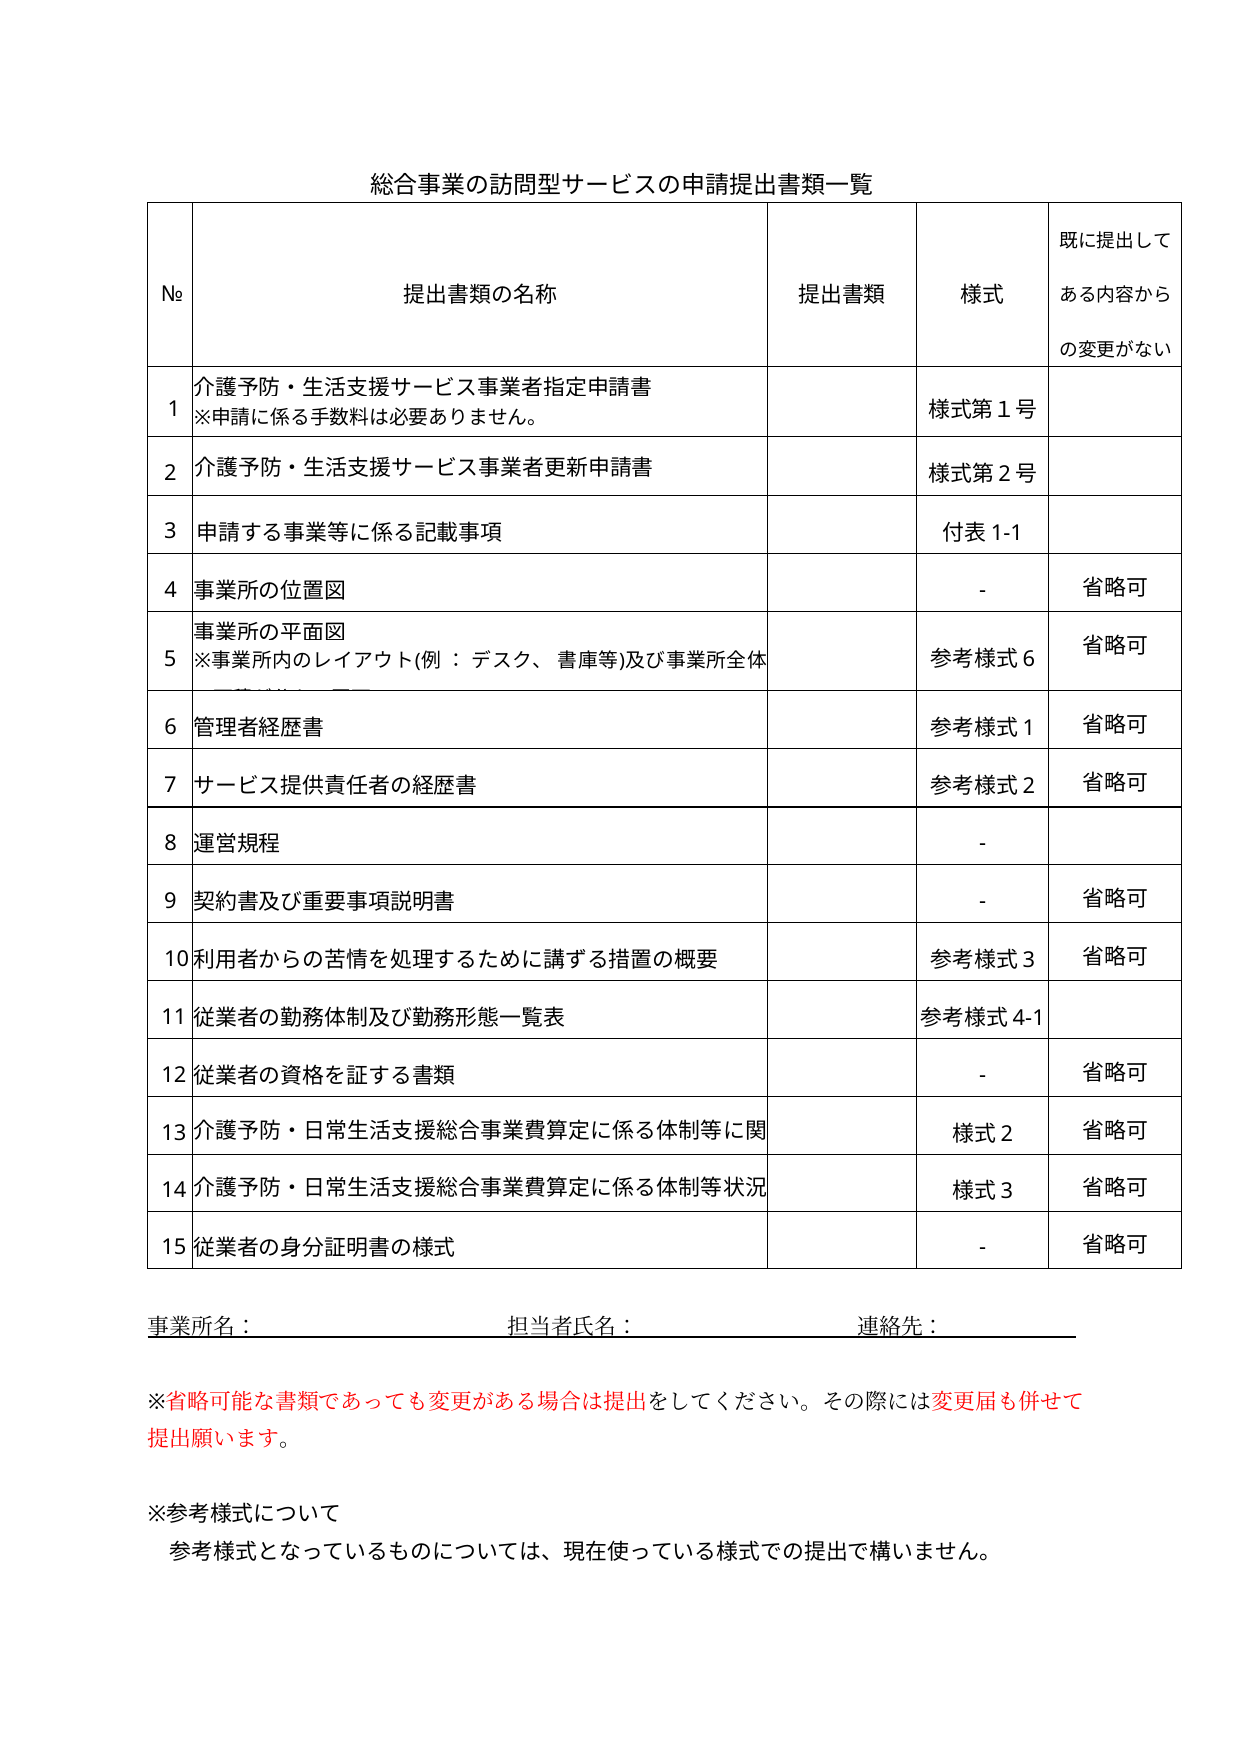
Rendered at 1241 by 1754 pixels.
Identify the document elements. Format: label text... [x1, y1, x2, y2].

table_cell 4 [148, 554, 192, 611]
table_cell [768, 865, 916, 922]
table_cell [768, 554, 916, 611]
table_cell サービス提供責任者の経歴書 [193, 749, 767, 806]
table_cell [768, 1212, 916, 1267]
table_header 提出書類の名称 [193, 203, 767, 366]
table_cell 11 [148, 981, 192, 1038]
table_cell [768, 437, 916, 494]
table_cell [768, 981, 916, 1038]
table_cell [768, 808, 916, 864]
table_cell 6 [148, 691, 192, 748]
table_cell [1049, 437, 1181, 494]
table_cell 参考様式2 [917, 749, 1048, 806]
table_cell 事業所の位置図 [193, 554, 767, 611]
text ※省略可能な書類であっても変更がある場合は提出をしてください。その際には変更届も併せて提出願います。 [148, 1381, 1095, 1456]
table_cell [768, 1039, 916, 1096]
table_cell 14 [148, 1155, 192, 1211]
text ※参考様式について [148, 1493, 1095, 1531]
table_cell 10 [148, 923, 192, 980]
table_cell 契約書及び重要事項説明書 [193, 865, 767, 922]
table_cell 8 [148, 808, 192, 864]
table_cell 介護予防・生活支援サービス事業者指定申請書 [193, 367, 767, 396]
table_cell 省略可 [1049, 1212, 1181, 1267]
table_cell 従業者の勤務体制及び勤務形態一覧表 [193, 981, 767, 1038]
table_cell 2 [148, 437, 192, 494]
table_cell 管理者経歴書 [193, 691, 767, 748]
table_cell 運営規程 [193, 808, 767, 864]
table_cell 参考様式6 [917, 612, 1048, 690]
table_header 既に提出して ある内容から の変更がない 場合 [1049, 203, 1181, 366]
table_cell [1049, 496, 1181, 553]
table_cell 省略可 [1049, 612, 1181, 690]
table_cell [768, 691, 916, 748]
table_cell - [917, 554, 1048, 611]
table_header 提出書類 [768, 203, 916, 366]
table_cell 12 [148, 1039, 192, 1096]
table_cell [1049, 981, 1181, 1038]
table_cell 省略可 [1049, 865, 1181, 922]
table_cell 事業所の平面図 [193, 612, 767, 639]
table_cell 介護予防・日常生活支援総合事業費算定に係る体制等状況一覧 [193, 1155, 767, 1211]
table_cell 省略可 [1049, 1097, 1181, 1154]
table_cell [768, 923, 916, 980]
table_cell 従業者の資格を証する書類 [193, 1039, 767, 1096]
table_cell [768, 496, 916, 553]
table_cell 1 [148, 367, 192, 436]
table_cell 5 [148, 612, 192, 690]
table_cell 3 [148, 496, 192, 553]
table_cell 9 [148, 865, 192, 922]
table_cell 13 [148, 1097, 192, 1154]
table_cell 省略可 [1049, 1155, 1181, 1211]
table_cell [768, 1097, 916, 1154]
table_cell 7 [148, 749, 192, 806]
table_cell 省略可 [1049, 691, 1181, 748]
table_cell 参考様式3 [917, 923, 1048, 980]
text 参考様式となっているものについては、現在使っている様式での提出で構いません。 [148, 1531, 1095, 1568]
table_cell 様式第１号 [917, 367, 1048, 436]
table_cell - [917, 1039, 1048, 1096]
table_cell 付表1-1 [917, 496, 1048, 553]
table_cell 参考様式4-1 [917, 981, 1048, 1038]
table_cell 15 [148, 1212, 192, 1267]
table_cell 申請する事業等に係る記載事項 [193, 496, 767, 553]
table_cell 様式第2号 [917, 437, 1048, 494]
table_cell [768, 749, 916, 806]
table_header 様式 [917, 203, 1048, 366]
table_cell 省略可 [1049, 749, 1181, 806]
table_cell - [917, 1212, 1048, 1267]
table_cell 介護予防・日常生活支援総合事業費算定に係る体制等に関する届出書 [193, 1097, 767, 1154]
table_cell [1049, 367, 1181, 436]
table_cell 省略可 [1049, 923, 1181, 980]
table_cell 様式3 [917, 1155, 1048, 1211]
table_cell ※申請に係る手数料は必要ありません。 [193, 396, 767, 436]
table_cell [768, 1155, 916, 1211]
table_cell [768, 612, 916, 690]
table_cell 省略可 [1049, 554, 1181, 611]
table_cell 省略可 [1049, 1039, 1181, 1096]
table_cell - [917, 808, 1048, 864]
text 事業所名： 担当者氏名： 連絡先： [148, 1306, 1092, 1343]
table_cell 従業者の身分証明書の様式 [193, 1212, 767, 1267]
table_cell [768, 367, 916, 436]
table_cell ※事業所内のレイアウト(例 ： デスク、 書庫等)及び事業所全体の面積が分かる図面 [193, 640, 767, 690]
table_cell 利用者からの苦情を処理するために講ずる措置の概要 [193, 923, 767, 980]
table_cell 参考様式1 [917, 691, 1048, 748]
table_cell 様式2 [917, 1097, 1048, 1154]
table_cell - [917, 865, 1048, 922]
table_cell 介護予防・生活支援サービス事業者更新申請書 [193, 437, 767, 494]
table_cell [1049, 808, 1181, 864]
table_header № [148, 203, 192, 366]
text 総合事業の訪問型サービスの申請提出書類一覧 [148, 164, 1095, 202]
